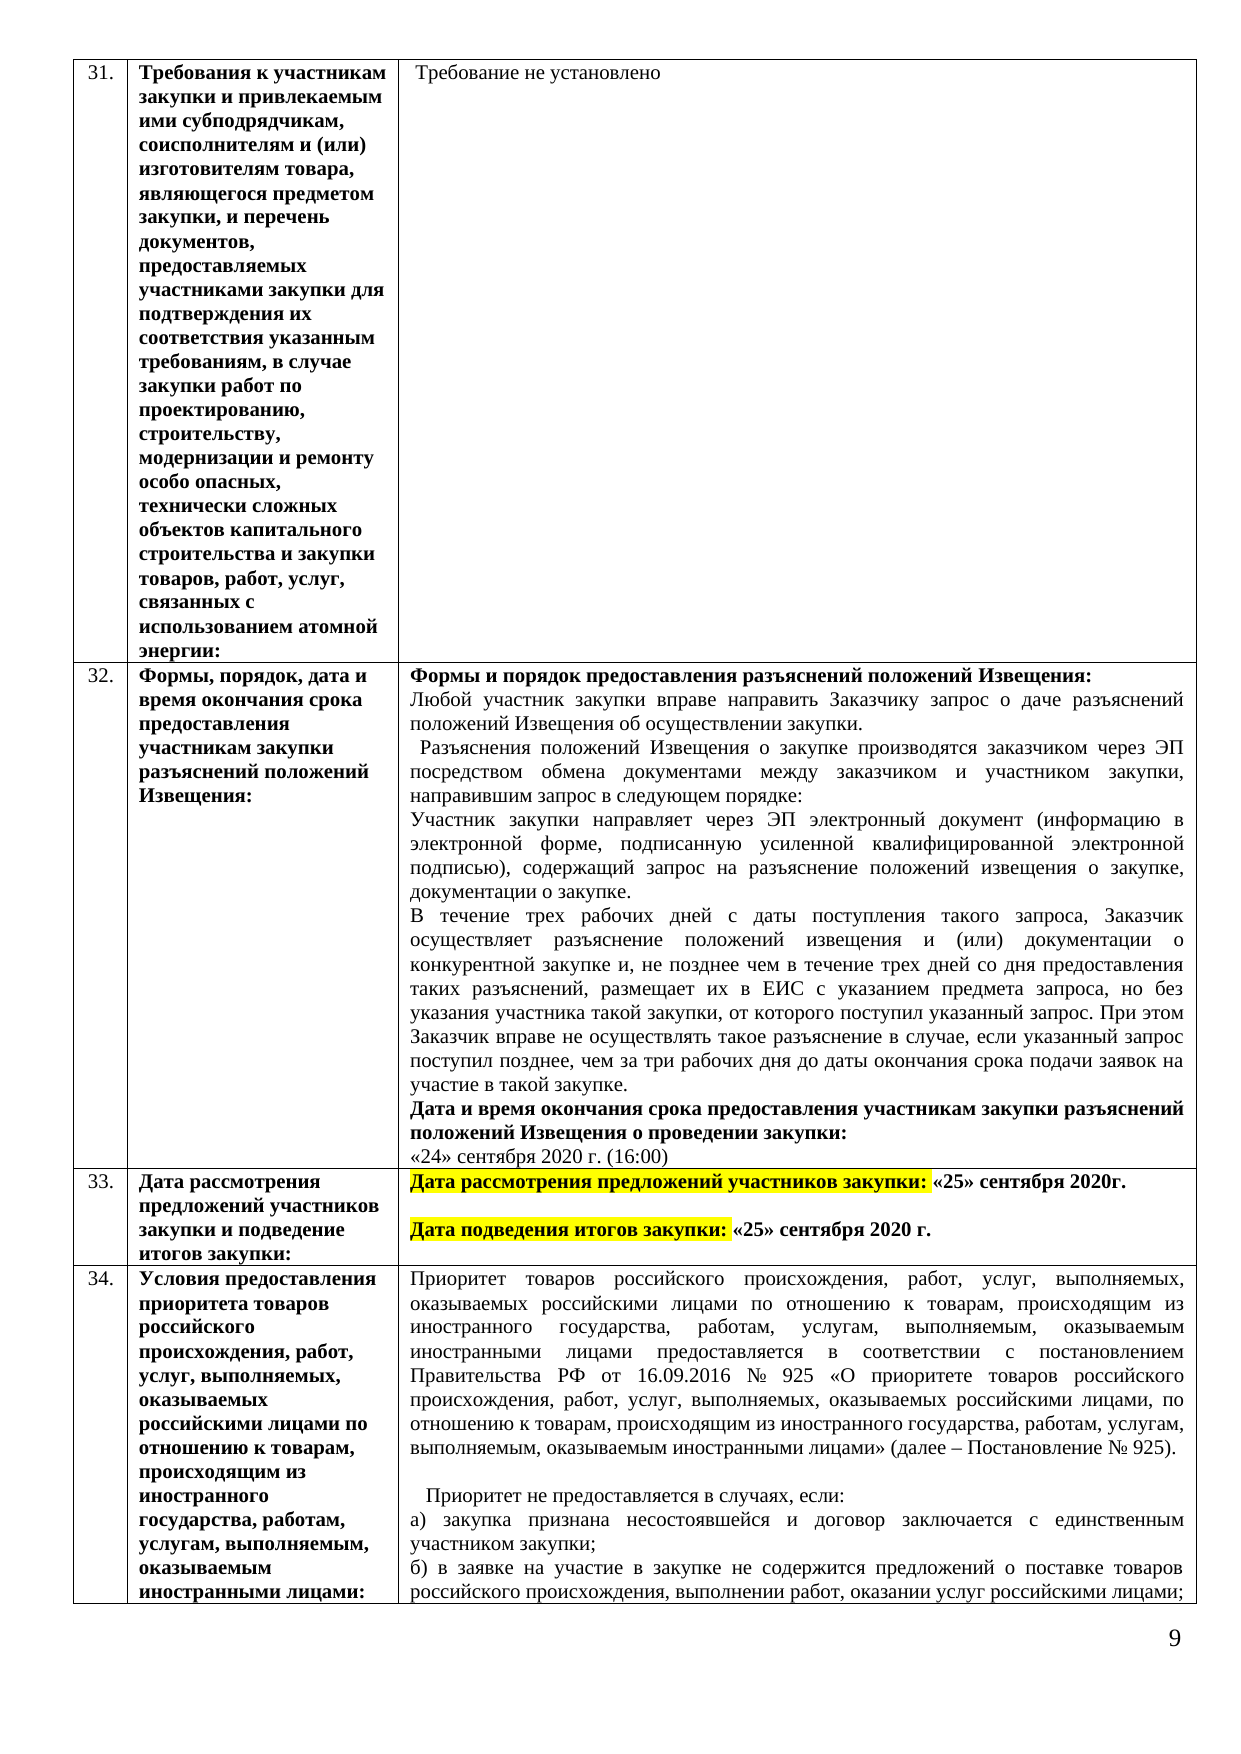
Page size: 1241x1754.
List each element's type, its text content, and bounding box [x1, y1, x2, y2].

table_cell 31. [74, 60, 127, 662]
table_cell Формы и порядок предоставления разъяснений положений Извещения: Любой участник закупки вправе направить Заказчику запрос о даче разъяснений положений Извещения об осуществлении закупки. Разъяснения положений Извещения о закупке производятся заказчиком через ЭП посредством обмена документами между заказчиком и участником закупки, направившим запрос в следующем порядке: Участник закупки направляет через ЭП электронный документ (информацию в электронной форме, подписанную усиленной квалифицированной электронной подписью), содержащий запрос на разъяснение положений извещения о закупке, документации о закупке. В течение трех рабочих дней с даты поступления такого запроса, Заказчик осуществляет разъяснение положений извещения и (или) документации о конкурентной закупке и, не позднее чем в течение трех дней со дня предоставления таких разъяснений, размещает их в ЕИС с указанием предмета запроса, но без указания участника такой закупки, от которого поступил указанный запрос. При этом Заказчик вправе не осуществлять такое разъяснение в случае, если указанный запрос поступил позднее, чем за три рабочих дня до даты окончания срока подачи заявок на участие в такой закупке. Дата и время окончания срока предоставления участникам закупки разъяснений положений Извещения о проведении закупки: «24» сентября 2020 г. (16:00) [399, 663, 1196, 1168]
table_cell 34. [74, 1266, 127, 1603]
table_cell Формы, порядок, дата и время окончания срока предоставления участникам закупки разъяснений положений Извещения: [128, 663, 398, 1168]
table_cell Требование не установлено [399, 60, 1196, 662]
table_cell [128, 1266, 398, 1603]
table_cell Дата рассмотрения предложений участников закупки и подведение итогов закупки: [128, 1169, 398, 1265]
table_cell Дата рассмотрения предложений участников закупки: «25» сентября 2020г. Дата подведения итогов закупки: «25» сентября 2020 г. [399, 1169, 1196, 1265]
table_cell Требования к участникам закупки и привлекаемым ими субподрядчикам, соисполнителям и (или) изготовителям товара, являющегося предметом закупки, и перечень документов, предоставляемых участниками закупки для подтверждения их соответствия указанным требованиям, в случае закупки работ по проектированию, строительству, модернизации и ремонту особо опасных, технически сложных объектов капитального строительства и закупки товаров, работ, услуг, связанных с использованием атомной энергии: [128, 60, 398, 662]
table_cell 33. [74, 1169, 127, 1265]
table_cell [399, 1266, 1196, 1603]
table_cell 32. [74, 663, 127, 1168]
